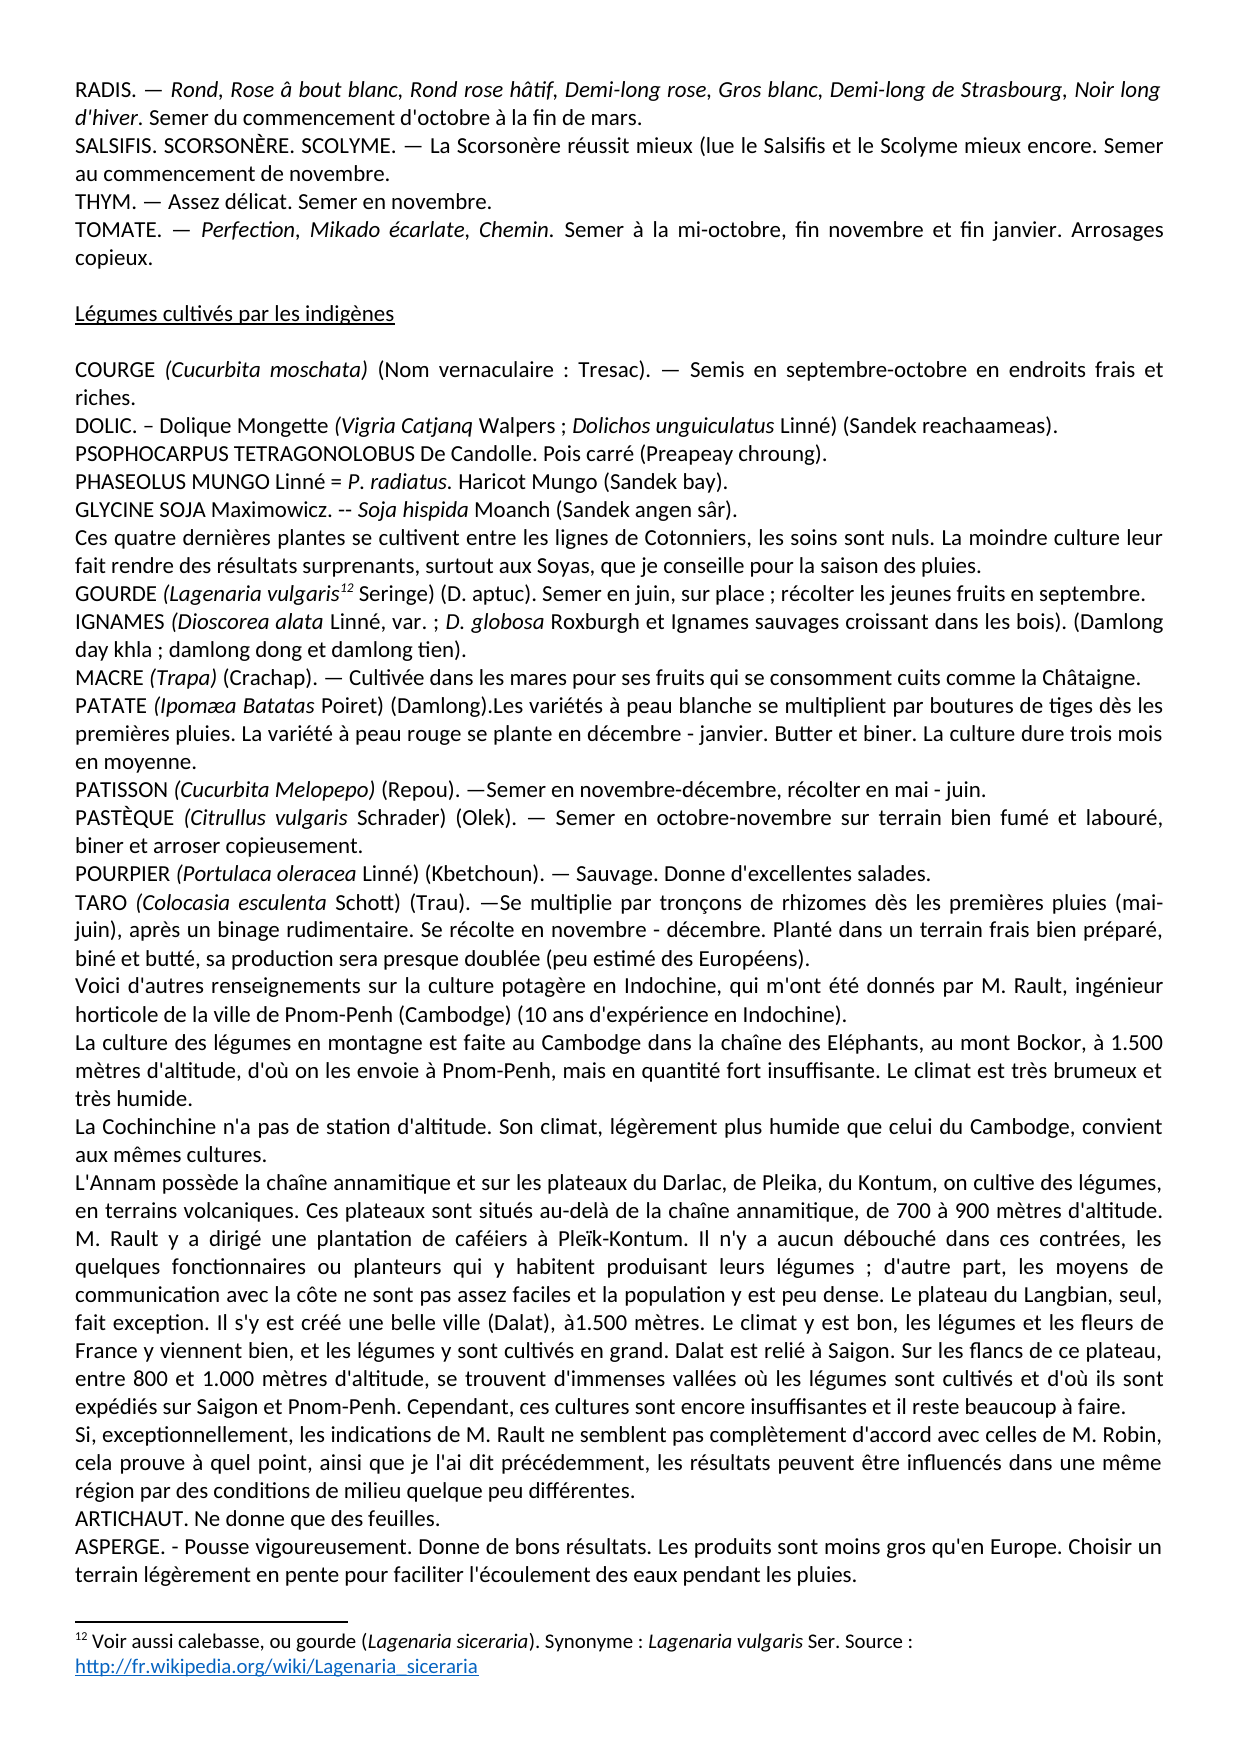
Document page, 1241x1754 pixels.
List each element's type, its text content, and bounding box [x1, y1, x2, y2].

text POURPIER (Portulaca oleracea Linné) (Kbetchoun). — Sauvage. Donne d'excellentes salades. [75, 859, 1165, 888]
text PSOPHOCARPUS TETRAGONOLOBUS De Candolle. Pois carré (Preapeay chroung). [75, 439, 1165, 467]
text IGNAMES (Dioscorea alata Linné, var. ; D. globosa Roxburgh et Ignames sauvages croissant dans les bois). (Damlong day khla ; damlong dong et damlong tien). [75, 607, 1165, 663]
text Si, exceptionnellement, les indications de M. Rault ne semblent pas complètement d'accord avec celles de M. Robin, cela prouve à quel point, ainsi que je l'ai dit précédemment, les résultats peuvent être influencés dans une même région par des conditions de milieu quelque peu différentes. [75, 1420, 1165, 1504]
text GOURDE (Lagenaria vulgaris Seringe) (D. aptuc). Semer en juin, sur place ; récolter les jeunes fruits en septembre. [75, 579, 1165, 607]
text Voici d'autres renseignements sur la culture potagère en Indochine, qui m'ont été donnés par M. Rault, ingénieur horticole de la ville de Pnom-Penh (Cambodge) (10 ans d'expérience en Indochine). [75, 972, 1165, 1028]
text DOLIC. – Dolique Mongette (Vigria Catjanq Walpers ; Dolichos unguiculatus Linné) (Sandek reachaameas). [75, 411, 1165, 439]
text ARTICHAUT. Ne donne que des feuilles. [75, 1504, 1165, 1532]
text Légumes cultivés par les indigènes [75, 299, 1165, 327]
text GLYCINE SOJA Maximowicz. -- Soja hispida Moanch (Sandek angen sâr). [75, 495, 1165, 523]
text SALSIFIS. SCORSONÈRE. SCOLYME. — La Scorsonère réussit mieux (lue le Salsifis et le Scolyme mieux encore. Semer au commencement de novembre. [75, 131, 1165, 187]
text COURGE (Cucurbita moschata) (Nom vernaculaire : Tresac). — Semis en septembre-octobre en endroits frais et riches. [75, 355, 1165, 411]
text La Cochinchine n'a pas de station d'altitude. Son climat, légèrement plus humide que celui du Cambodge, convient aux mêmes cultures. [75, 1112, 1165, 1168]
text PATISSON (Cucurbita Melopepo) (Repou). —Semer en novembre-décembre, récolter en mai - juin. [75, 776, 1165, 803]
text MACRE (Trapa) (Crachap). — Cultivée dans les mares pour ses fruits qui se consomment cuits comme la Châtaigne. [75, 663, 1165, 691]
text TOMATE. — Perfection, Mikado écarlate, Chemin. Semer à la mi-octobre, fin novembre et fin janvier. Arrosages copieux. [75, 215, 1165, 271]
text PASTÈQUE (Citrullus vulgaris Schrader) (Olek). — Semer en octobre-novembre sur terrain bien fumé et labouré, biner et arroser copieusement. [75, 803, 1165, 859]
text PATATE (Ipomæa Batatas Poiret) (Damlong).Les variétés à peau blanche se multiplient par boutures de tiges dès les premières pluies. La variété à peau rouge se plante en décembre - janvier. Butter et biner. La culture dure trois mois en moyenne. [75, 691, 1165, 776]
text TARO (Colocasia esculenta Schott) (Trau). —Se multiplie par tronçons de rhizomes dès les premières pluies (mai-juin), après un binage rudimentaire. Se récolte en novembre - décembre. Planté dans un terrain frais bien préparé, biné et butté, sa production sera presque doublée (peu estimé des Européens). [75, 888, 1165, 972]
text THYM. — Assez délicat. Semer en novembre. [75, 187, 1165, 215]
text La culture des légumes en montagne est faite au Cambodge dans la chaîne des Eléphants, au mont Bockor, à 1.500 mètres d'altitude, d'où on les envoie à Pnom-Penh, mais en quantité fort insuffisante. Le climat est très brumeux et très humide. [75, 1028, 1165, 1112]
text L'Annam possède la chaîne annamitique et sur les plateaux du Darlac, de Pleika, du Kontum, on cultive des légumes, en terrains volcaniques. Ces plateaux sont situés au-delà de la chaîne annamitique, de 700 à 900 mètres d'altitude. M. Rault y a dirigé une plantation de caféiers à Pleïk-Kontum. Il n'y a aucun débouché dans ces contrées, les quelques fonctionnaires ou planteurs qui y habitent produisant leurs légumes ; d'autre part, les moyens de communication avec la côte ne sont pas assez faciles et la population y est peu dense. Le plateau du Langbian, seul, fait exception. Il s'y est créé une belle ville (Dalat), à1.500 mètres. Le climat y est bon, les légumes et les fleurs de France y viennent bien, et les légumes y sont cultivés en grand. Dalat est relié à Saigon. Sur les flancs de ce plateau, entre 800 et 1.000 mètres d'altitude, se trouvent d'immenses vallées où les légumes sont cultivés et d'où ils sont expédiés sur Saigon et Pnom-Penh. Cependant, ces cultures sont encore insuffisantes et il reste beaucoup à faire. [75, 1168, 1165, 1420]
text ASPERGE. - Pousse vigoureusement. Donne de bons résultats. Les produits sont moins gros qu'en Europe. Choisir un terrain légèrement en pente pour faciliter l'écoulement des eaux pendant les pluies. [75, 1532, 1165, 1588]
text PHASEOLUS MUNGO Linné = P. radiatus. Haricot Mungo (Sandek bay). [75, 467, 1165, 495]
text Ces quatre dernières plantes se cultivent entre les lignes de Cotonniers, les soins sont nuls. La moindre culture leur fait rendre des résultats surprenants, surtout aux Soyas, que je conseille pour la saison des pluies. [75, 523, 1165, 579]
text RADIS. — Rond, Rose â bout blanc, Rond rose hâtif, Demi-long rose, Gros blanc, Demi-long de Strasbourg, Noir long d'hiver. Semer du commencement d'octobre à la fin de mars. [75, 75, 1165, 131]
